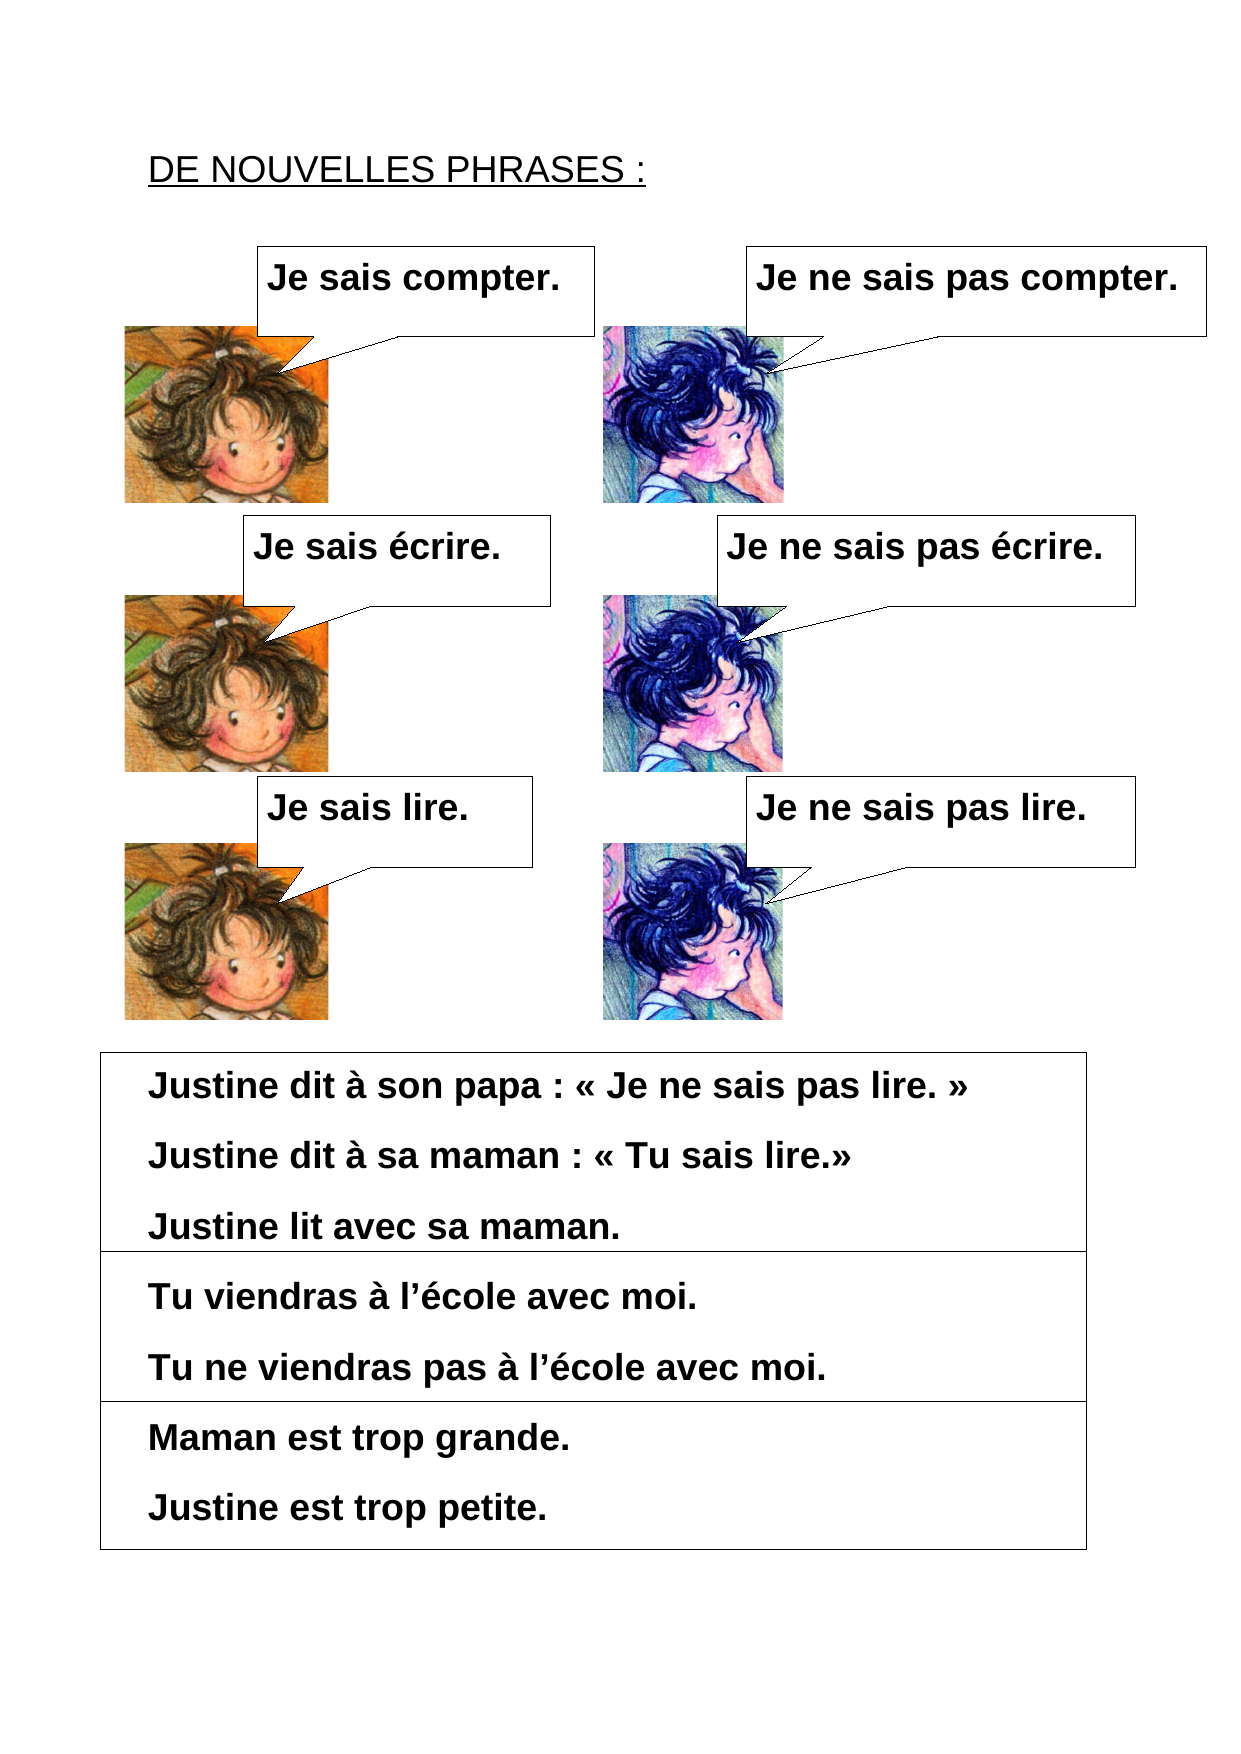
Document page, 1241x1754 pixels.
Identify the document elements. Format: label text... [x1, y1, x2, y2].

text Justine est trop petite. [148, 1486, 1093, 1529]
picture [124, 595, 329, 772]
text DE NOUVELLES PHRASES : [148, 148, 1093, 191]
picture [124, 326, 329, 503]
text Tu viendras à l’école avec moi. [148, 1274, 1093, 1317]
text Tu ne viendras pas à l’école avec moi. [148, 1345, 1093, 1388]
picture [124, 843, 329, 1020]
text Justine lit avec sa maman. [148, 1204, 1093, 1247]
picture [603, 595, 783, 772]
text Justine dit à sa maman : « Tu sais lire.» [148, 1133, 1093, 1177]
text Justine dit à son papa : « Je ne sais pas lire. » [148, 1063, 1093, 1106]
text Maman est trop grande. [148, 1415, 1093, 1458]
picture [603, 843, 783, 1020]
picture [603, 326, 784, 503]
